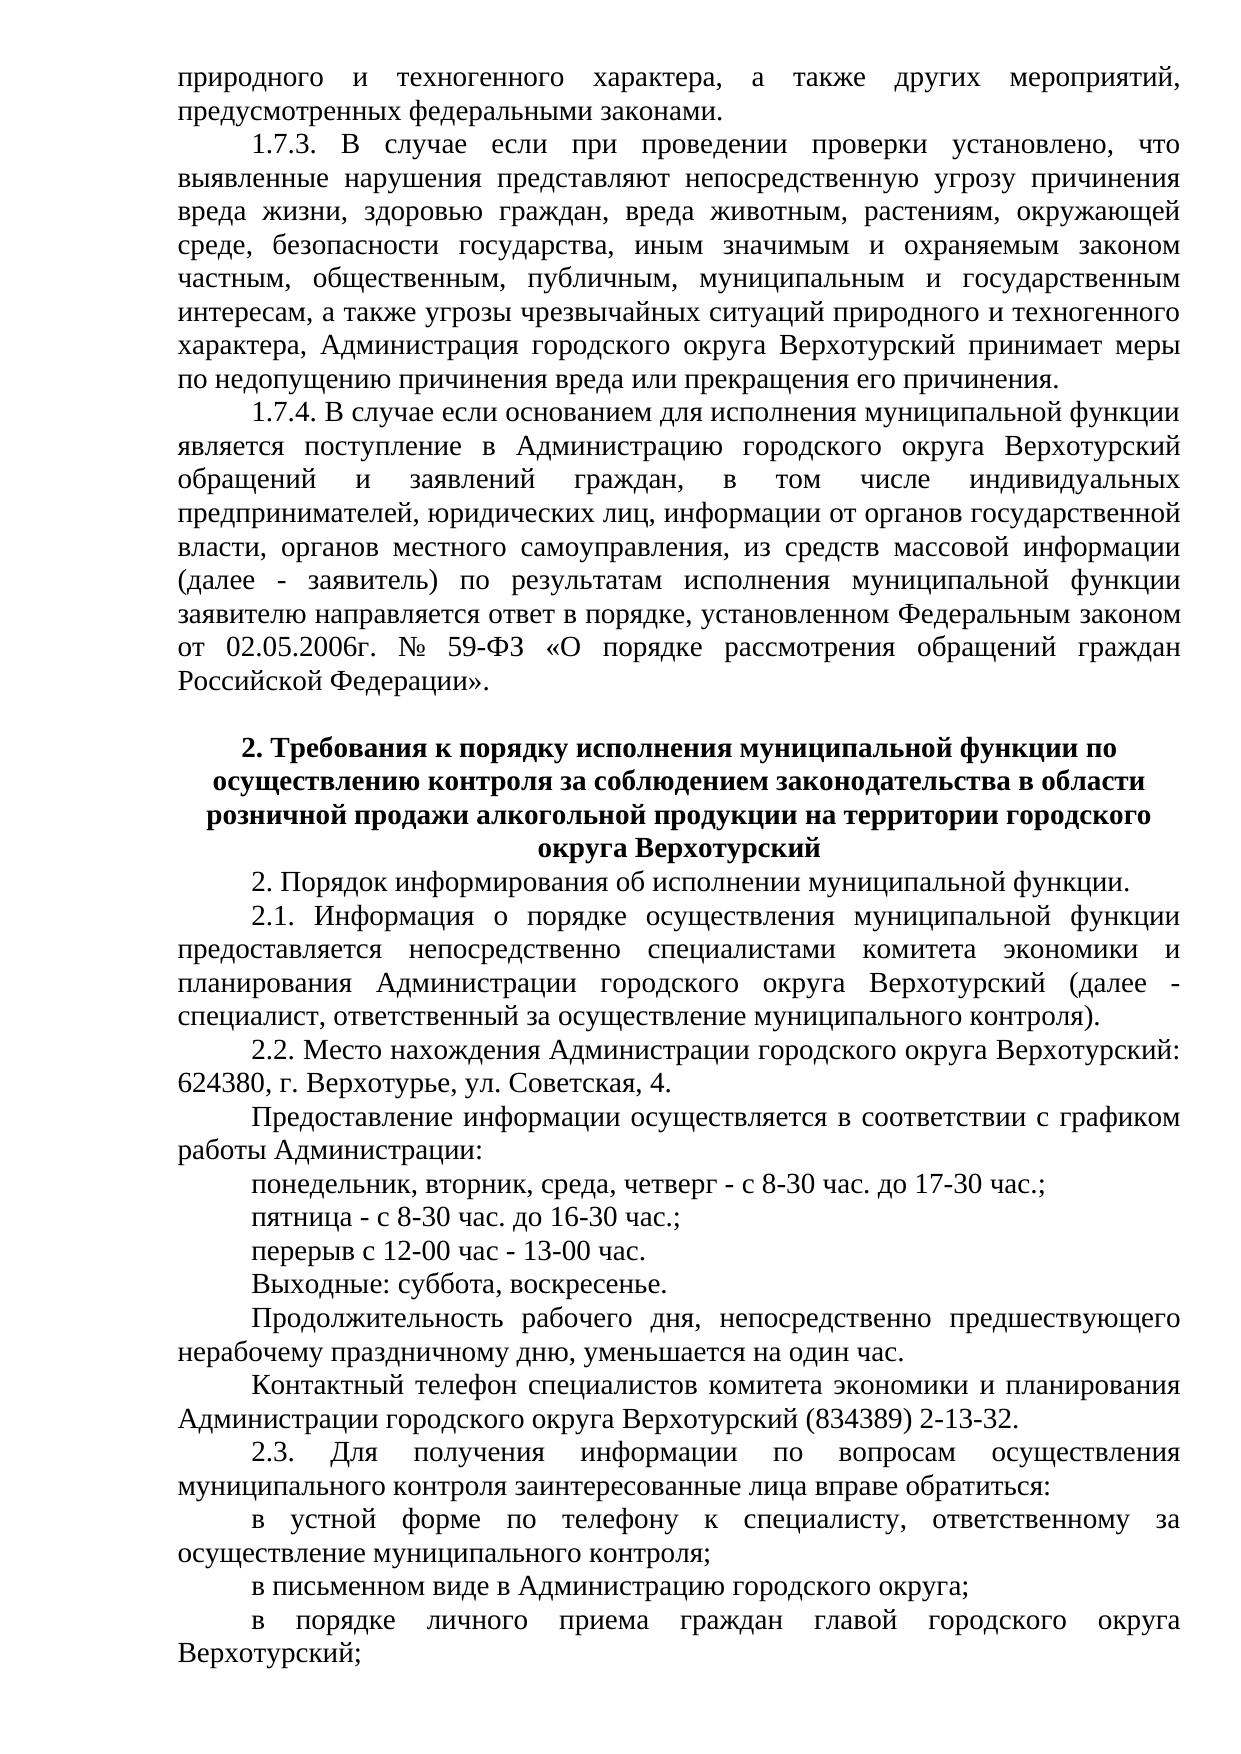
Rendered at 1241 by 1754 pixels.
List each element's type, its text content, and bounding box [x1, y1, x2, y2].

text 2.3. Для получения информации по вопросам осуществления муниципального контроля заинтересованные лица вправе обратиться: [177, 1434, 1181, 1501]
text в письменном виде в Администрацию городского округа; [177, 1568, 1181, 1602]
text 2.1. Информация о порядке осуществления муниципальной функции предоставляется непосредственно специалистами комитета экономики и планирования Администрации городского округа Верхотурский (далее - специалист, ответственный за осуществление муниципального контроля). [177, 898, 1181, 1032]
text Контактный телефон специалистов комитета экономики и планирования Администрации городского округа Верхотурский (834389) 2-13-32. [177, 1367, 1181, 1434]
text Выходные: суббота, воскресенье. [177, 1267, 1181, 1300]
text перерыв с 12-00 час - 13-00 час. [177, 1233, 1181, 1267]
text 2. Требования к порядку исполнения муниципальной функции по осуществлению контроля за соблюдением законодательства в области розничной продажи алкогольной продукции на территории городского округа Верхотурский [177, 730, 1181, 864]
text в порядке личного приема граждан главой городского округа Верхотурский; [177, 1602, 1181, 1669]
text 1.7.3. В случае если при проведении проверки установлено, что выявленные нарушения представляют непосредственную угрозу причинения вреда жизни, здоровью граждан, вреда животным, растениям, окружающей среде, безопасности государства, иным значимым и охраняемым законом частным, общественным, публичным, муниципальным и государственным интересам, а также угрозы чрезвычайных ситуаций природного и техногенного характера, Администрация городского округа Верхотурский принимает меры по недопущению причинения вреда или прекращения его причинения. [177, 126, 1181, 394]
text в устной форме по телефону к специалисту, ответственному за осуществление муниципального контроля; [177, 1501, 1181, 1568]
text пятница - с 8-30 час. до 16-30 час.; [177, 1199, 1181, 1233]
text 1.7.4. В случае если основанием для исполнения муниципальной функции является поступление в Администрацию городского округа Верхотурский обращений и заявлений граждан, в том числе индивидуальных предпринимателей, юридических лиц, информации от органов государственной власти, органов местного самоуправления, из средств массовой информации (далее - заявитель) по результатам исполнения муниципальной функции заявителю направляется ответ в порядке, установленном Федеральным законом от 02.05.2006г. № 59-ФЗ «О порядке рассмотрения обращений граждан Российской Федерации». [177, 394, 1181, 696]
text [177, 59, 1181, 126]
text 2.2. Место нахождения Администрации городского округа Верхотурский: 624380, г. Верхотурье, ул. Советская, 4. [177, 1032, 1181, 1099]
text 2. Порядок информирования об исполнении муниципальной функции. [177, 864, 1181, 898]
text Предоставление информации осуществляется в соответствии с графиком работы Администрации: [177, 1099, 1181, 1166]
text понедельник, вторник, среда, четверг - с 8-30 час. до 17-30 час.; [177, 1166, 1181, 1199]
text Продолжительность рабочего дня, непосредственно предшествующего нерабочему праздничному дню, уменьшается на один час. [177, 1300, 1181, 1367]
